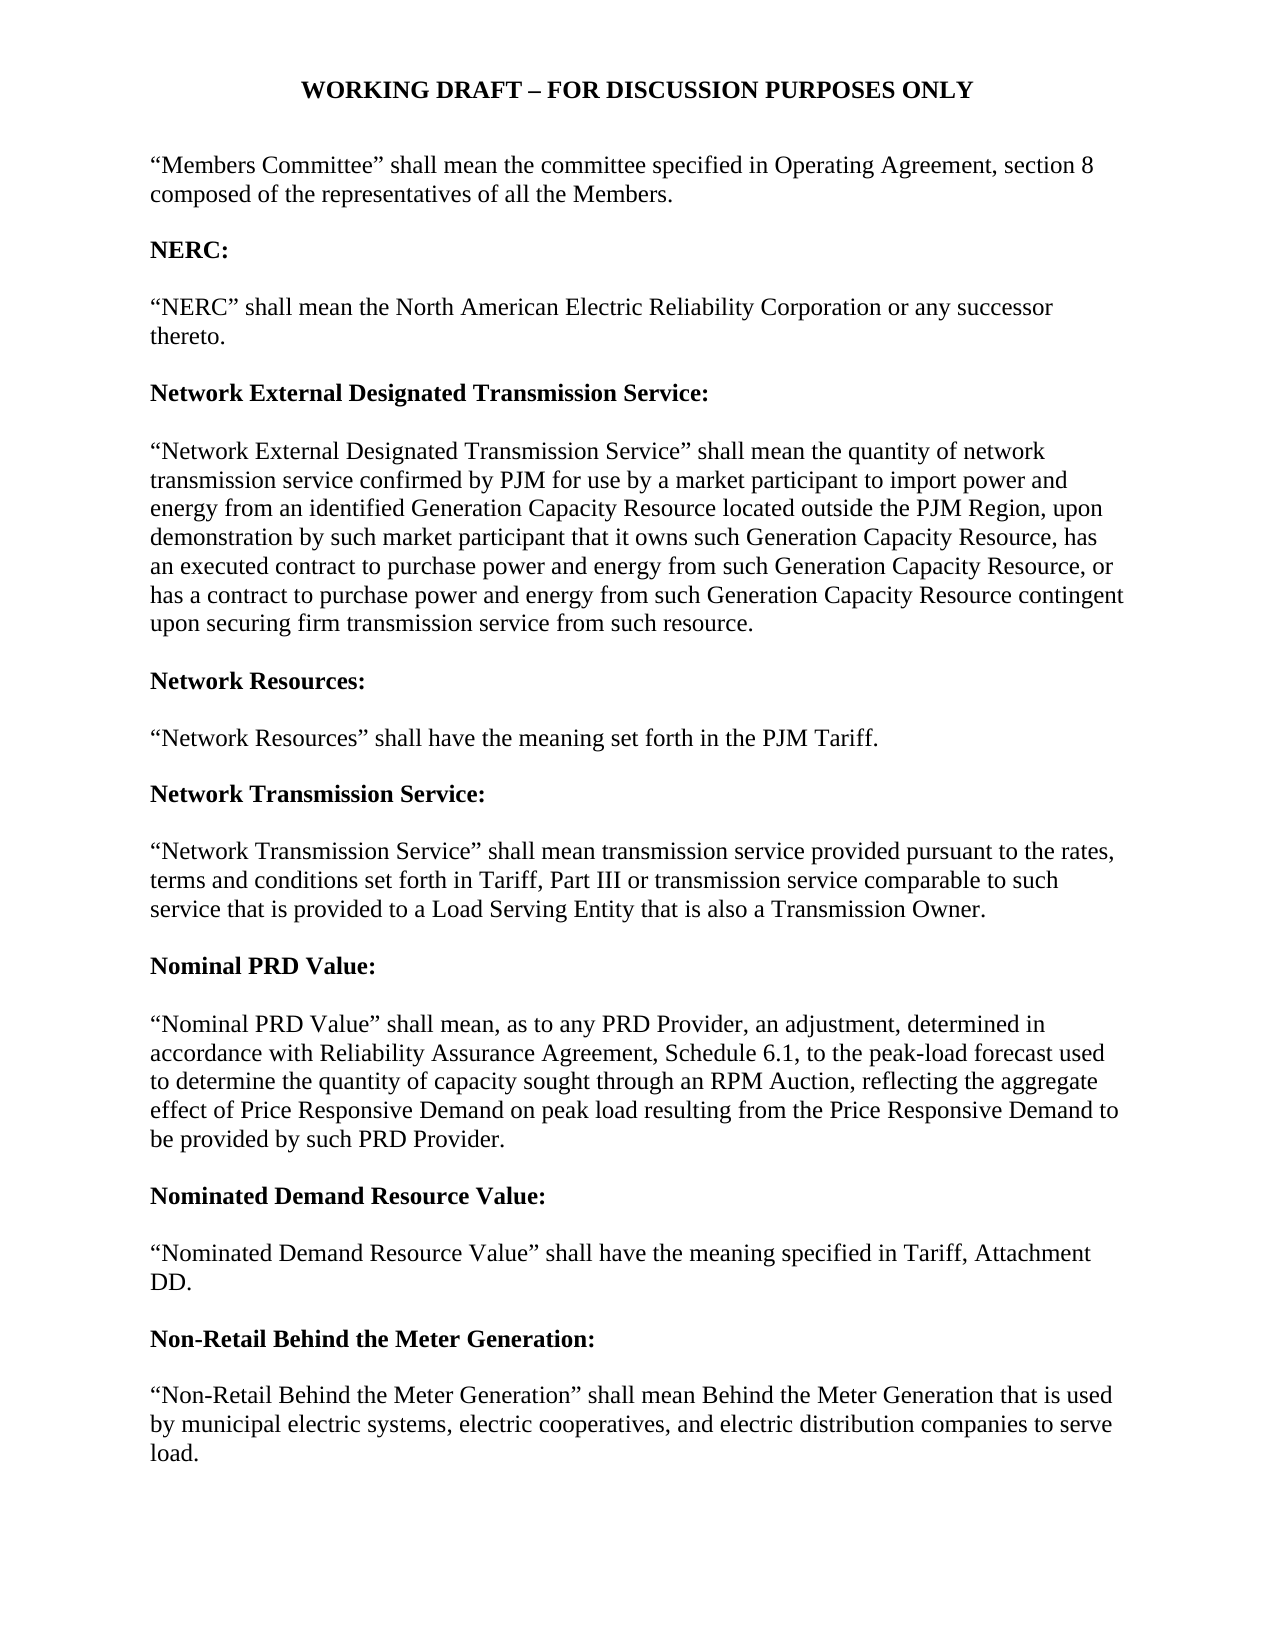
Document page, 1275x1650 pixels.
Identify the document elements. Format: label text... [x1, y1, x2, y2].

text “Network Transmission Service” shall mean transmission service provided pursuant to the rates, terms and conditions set forth in Tariff, Part III or transmission service comparable to such service that is provided to a Load Serving Entity that is also a Transmission Owner. [150, 836, 1125, 923]
text NERC: [150, 236, 1125, 264]
text “NERC” shall mean the North American Electric Reliability Corporation or any successor thereto. [150, 292, 1125, 350]
text Network Transmission Service: [150, 779, 1125, 808]
text “Nominated Demand Resource Value” shall have the meaning specified in Tariff, Attachment DD. [150, 1238, 1125, 1296]
text “Nominal PRD Value” shall mean, as to any PRD Provider, an adjustment, determined in accordance with Reliability Assurance Agreement, Schedule 6.1, to the peak-load forecast used to determine the quantity of capacity sought through an RPM Auction, reflecting the aggregate effect of Price Responsive Demand on peak load resulting from the Price Responsive Demand to be provided by such PRD Provider. [150, 1009, 1125, 1153]
text “Non-Retail Behind the Meter Generation” shall mean Behind the Meter Generation that is used by municipal electric systems, electric cooperatives, and electric distribution companies to serve load. [150, 1380, 1125, 1467]
text Network Resources: [150, 666, 1125, 695]
text Non-Retail Behind the Meter Generation: [150, 1324, 1125, 1352]
text Network External Designated Transmission Service: [150, 378, 1125, 407]
text Nominated Demand Resource Value: [150, 1181, 1125, 1210]
text “Network Resources” shall have the meaning set forth in the PJM Tariff. [150, 723, 1125, 752]
text “Members Committee” shall mean the committee specified in Operating Agreement, section 8 composed of the representatives of all the Members. [150, 150, 1125, 207]
text “Network External Designated Transmission Service” shall mean the quantity of network transmission service confirmed by PJM for use by a market participant to import power and energy from an identified Generation Capacity Resource located outside the PJM Region, upon demonstration by such market participant that it owns such Generation Capacity Resource, has an executed contract to purchase power and energy from such Generation Capacity Resource, or has a contract to purchase power and energy from such Generation Capacity Resource contingent upon securing firm transmission service from such resource. [150, 436, 1125, 637]
text Nominal PRD Value: [150, 951, 1125, 980]
